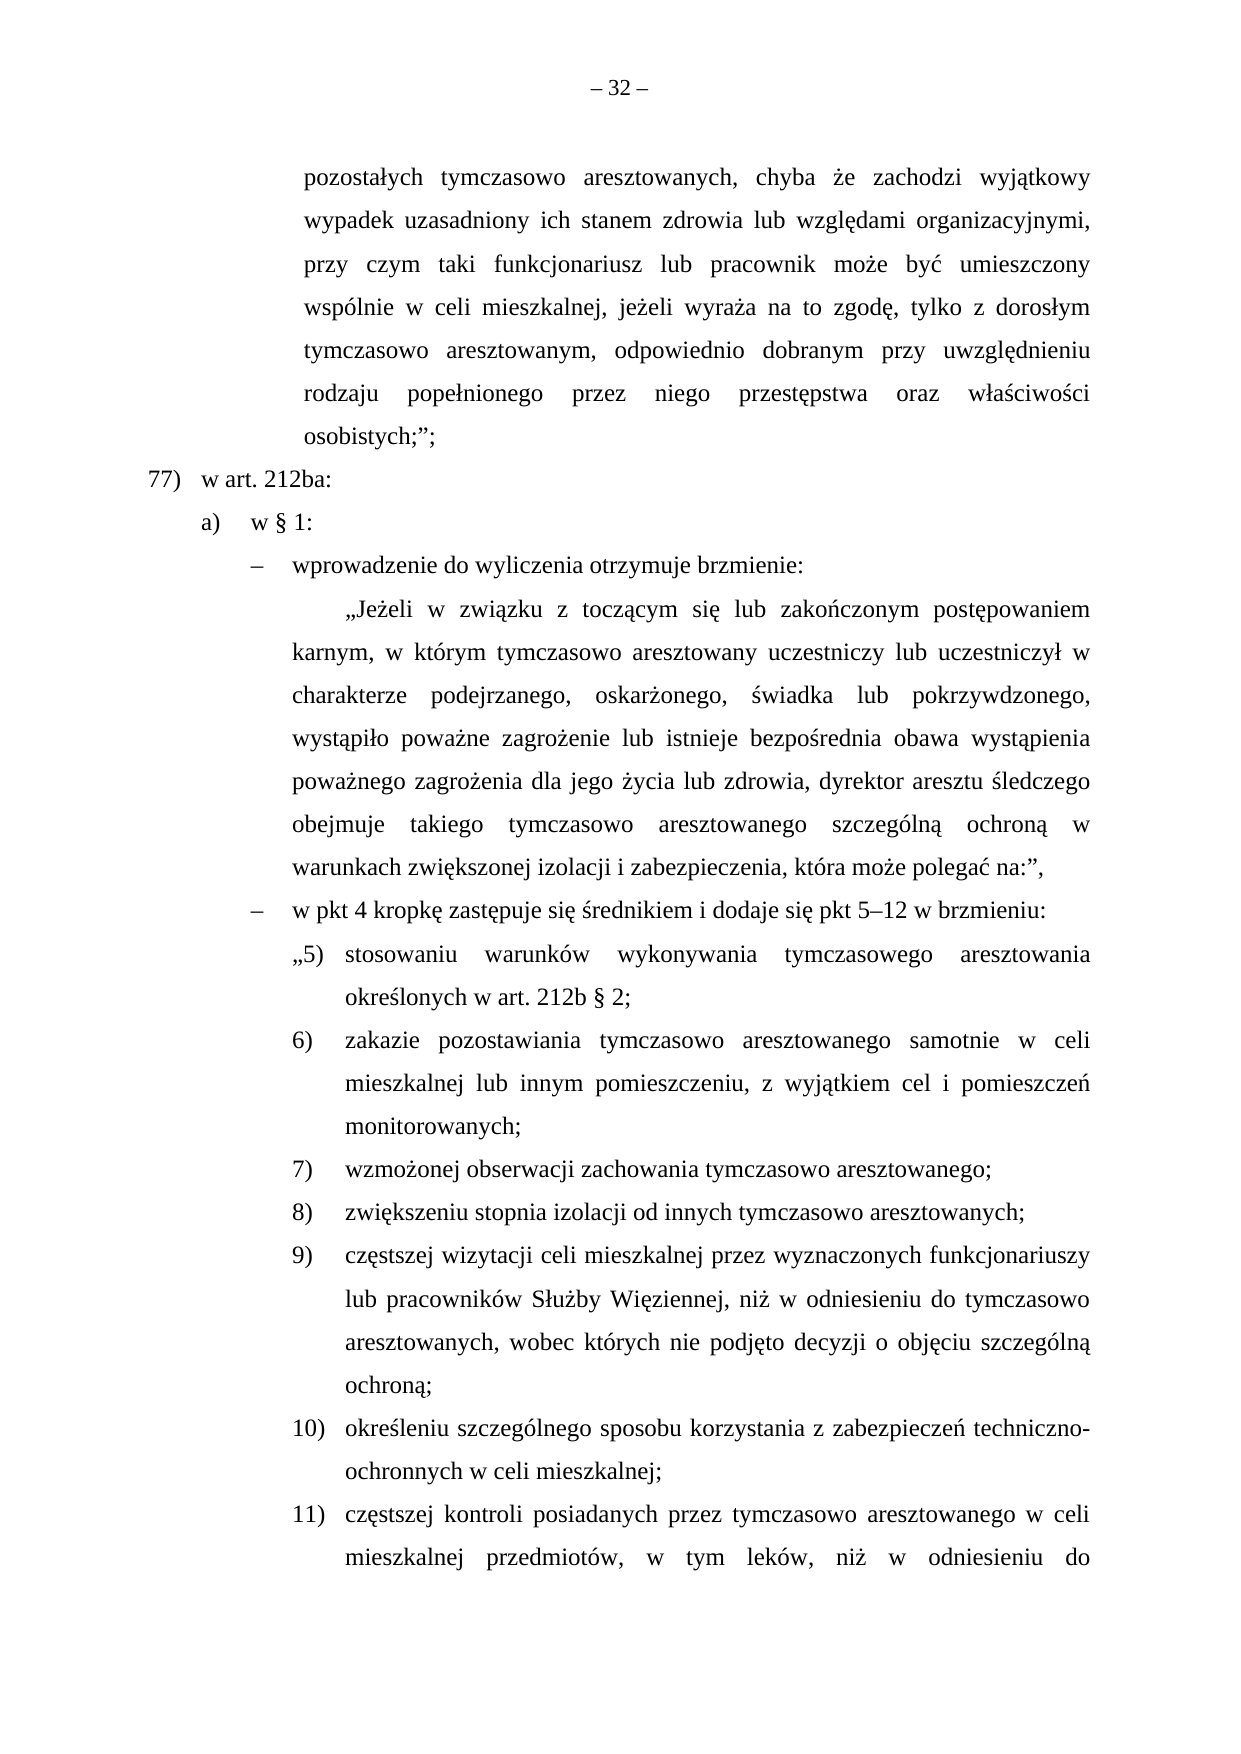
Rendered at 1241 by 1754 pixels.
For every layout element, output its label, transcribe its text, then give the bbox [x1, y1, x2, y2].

text 7) wzmożonej obserwacji zachowania tymczasowo aresztowanego; [292, 1154, 1091, 1183]
text 9) częstszej wizytacji celi mieszkalnej przez wyznaczonych funkcjonariuszy lub pracowników Służby Więziennej, niż w odniesieniu do tymczasowo aresztowanych, wobec których nie podjęto decyzji o objęciu szczególną ochroną; [292, 1241, 1091, 1399]
text „Jeżeli w związku z toczącym się lub zakończonym postępowaniem karnym, w którym tymczasowo aresztowany uczestniczy lub uczestniczył w charakterze podejrzanego, oskarżonego, świadka lub pokrzywdzonego, wystąpiło poważne zagrożenie lub istnieje bezpośrednia obawa wystąpienia poważnego zagrożenia dla jego życia lub zdrowia, dyrektor aresztu śledczego obejmuje takiego tymczasowo aresztowanego szczególną ochroną w warunkach zwiększonej izolacji i zabezpieczenia, która może polegać na:”, [292, 594, 1091, 881]
text 6) zakazie pozostawiania tymczasowo aresztowanego samotnie w celi mieszkalnej lub innym pomieszczeniu, z wyjątkiem cel i pomieszczeń monitorowanych; [292, 1025, 1091, 1140]
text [251, 162, 1091, 450]
text a) w § 1: [201, 507, 1091, 536]
text 8) zwiększeniu stopnia izolacji od innych tymczasowo aresztowanych; [292, 1197, 1091, 1226]
text 77) w art. 212ba: [148, 464, 1091, 493]
text – wprowadzenie do wyliczenia otrzymuje brzmienie: [251, 551, 1091, 579]
text „5) stosowaniu warunków wykonywania tymczasowego aresztowania określonych w art. 212b § 2; [292, 939, 1091, 1011]
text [292, 1499, 1091, 1571]
text – w pkt 4 kropkę zastępuje się średnikiem i dodaje się pkt 5–12 w brzmieniu: [251, 896, 1091, 924]
text 10) określeniu szczególnego sposobu korzystania z zabezpieczeń techniczno-ochronnych w celi mieszkalnej; [292, 1413, 1091, 1485]
